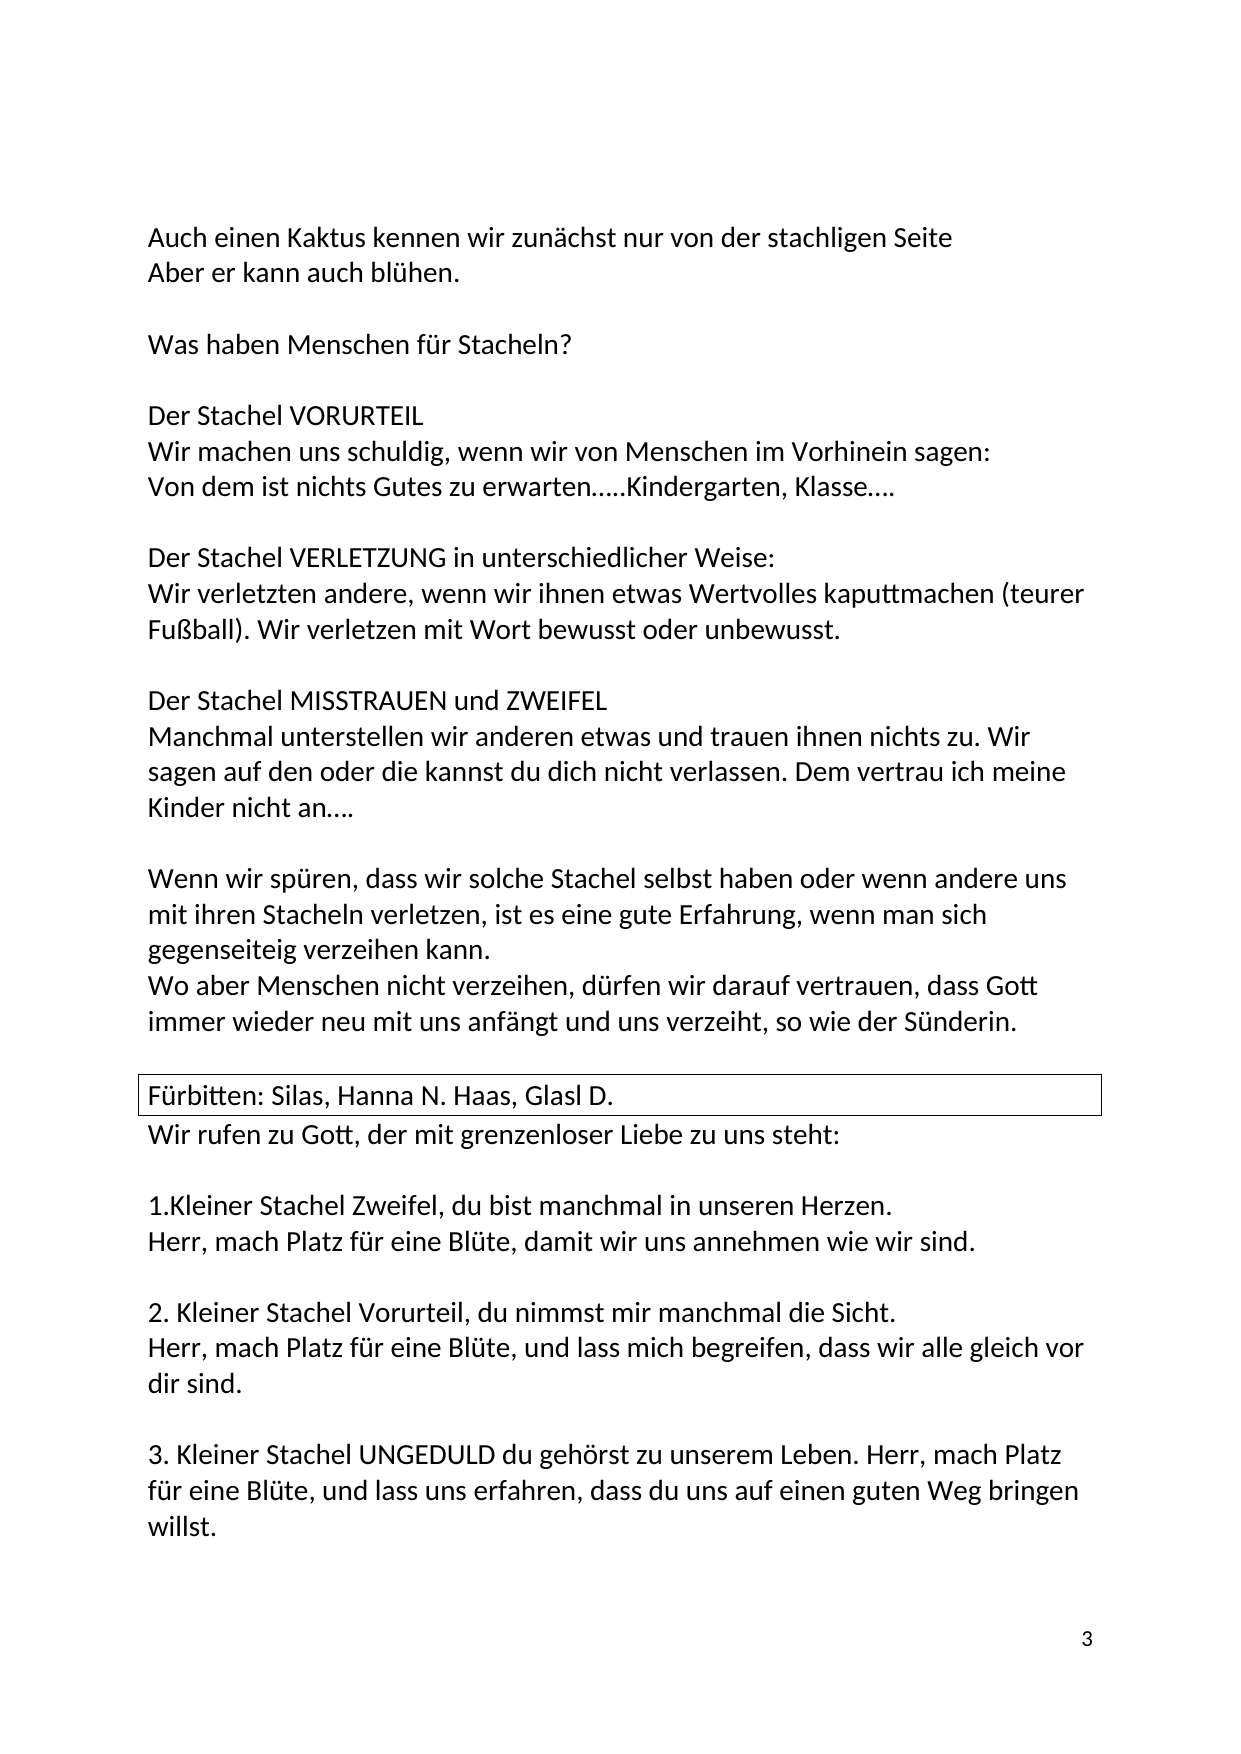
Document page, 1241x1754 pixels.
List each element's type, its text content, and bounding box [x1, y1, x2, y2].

text Auch einen Kaktus kennen wir zunächst nur von der stachligen Seite [148, 219, 1093, 254]
text Wir machen uns schuldig, wenn wir von Menschen im Vorhinein sagen: [148, 433, 1093, 468]
text Von dem ist nichts Gutes zu erwarten…..Kindergarten, Klasse…. [148, 468, 1093, 504]
text Wir verletzten andere, wenn wir ihnen etwas Wertvolles kaputtmachen (teurer Fußball). Wir verletzen mit Wort bewusst oder unbewusst. [148, 575, 1093, 646]
text Wo aber Menschen nicht verzeihen, dürfen wir darauf vertrauen, dass Gott immer wieder neu mit uns anfängt und uns verzeiht, so wie der Sünderin. [148, 967, 1093, 1038]
text Herr, mach Platz für eine Blüte, und lass mich begreifen, dass wir alle gleich vor dir sind. [148, 1329, 1093, 1401]
text Fürbitten: Silas, Hanna N. Haas, Glasl D. [139, 1075, 1101, 1115]
text 1.Kleiner Stachel Zweifel, du bist manchmal in unseren Herzen. [148, 1187, 1093, 1223]
text Aber er kann auch blühen. [148, 254, 1093, 290]
text Der Stachel VERLETZUNG in unterschiedlicher Weise: [148, 539, 1093, 575]
text Manchmal unterstellen wir anderen etwas und trauen ihnen nichts zu. Wir sagen auf den oder die kannst du dich nicht verlassen. Dem vertrau ich meine Kinder nicht an…. [148, 718, 1093, 824]
text 3. Kleiner Stachel UNGEDULD du gehörst zu unserem Leben. Herr, mach Platz für eine Blüte, und lass uns erfahren, dass du uns auf einen guten Weg bringen willst. [148, 1436, 1093, 1543]
text Der Stachel VORURTEIL [148, 397, 1093, 433]
text 2. Kleiner Stachel Vorurteil, du nimmst mir manchmal die Sicht. [148, 1294, 1093, 1329]
text Wir rufen zu Gott, der mit grenzenloser Liebe zu uns steht: [148, 1116, 1093, 1151]
text Wenn wir spüren, dass wir solche Stachel selbst haben oder wenn andere uns mit ihren Stacheln verletzen, ist es eine gute Erfahrung, wenn man sich gegenseiteig verzeihen kann. [148, 860, 1093, 967]
text Der Stachel MISSTRAUEN und ZWEIFEL [148, 682, 1093, 718]
text Was haben Menschen für Stacheln? [148, 326, 1093, 361]
text Herr, mach Platz für eine Blüte, damit wir uns annehmen wie wir sind. [148, 1223, 1093, 1258]
